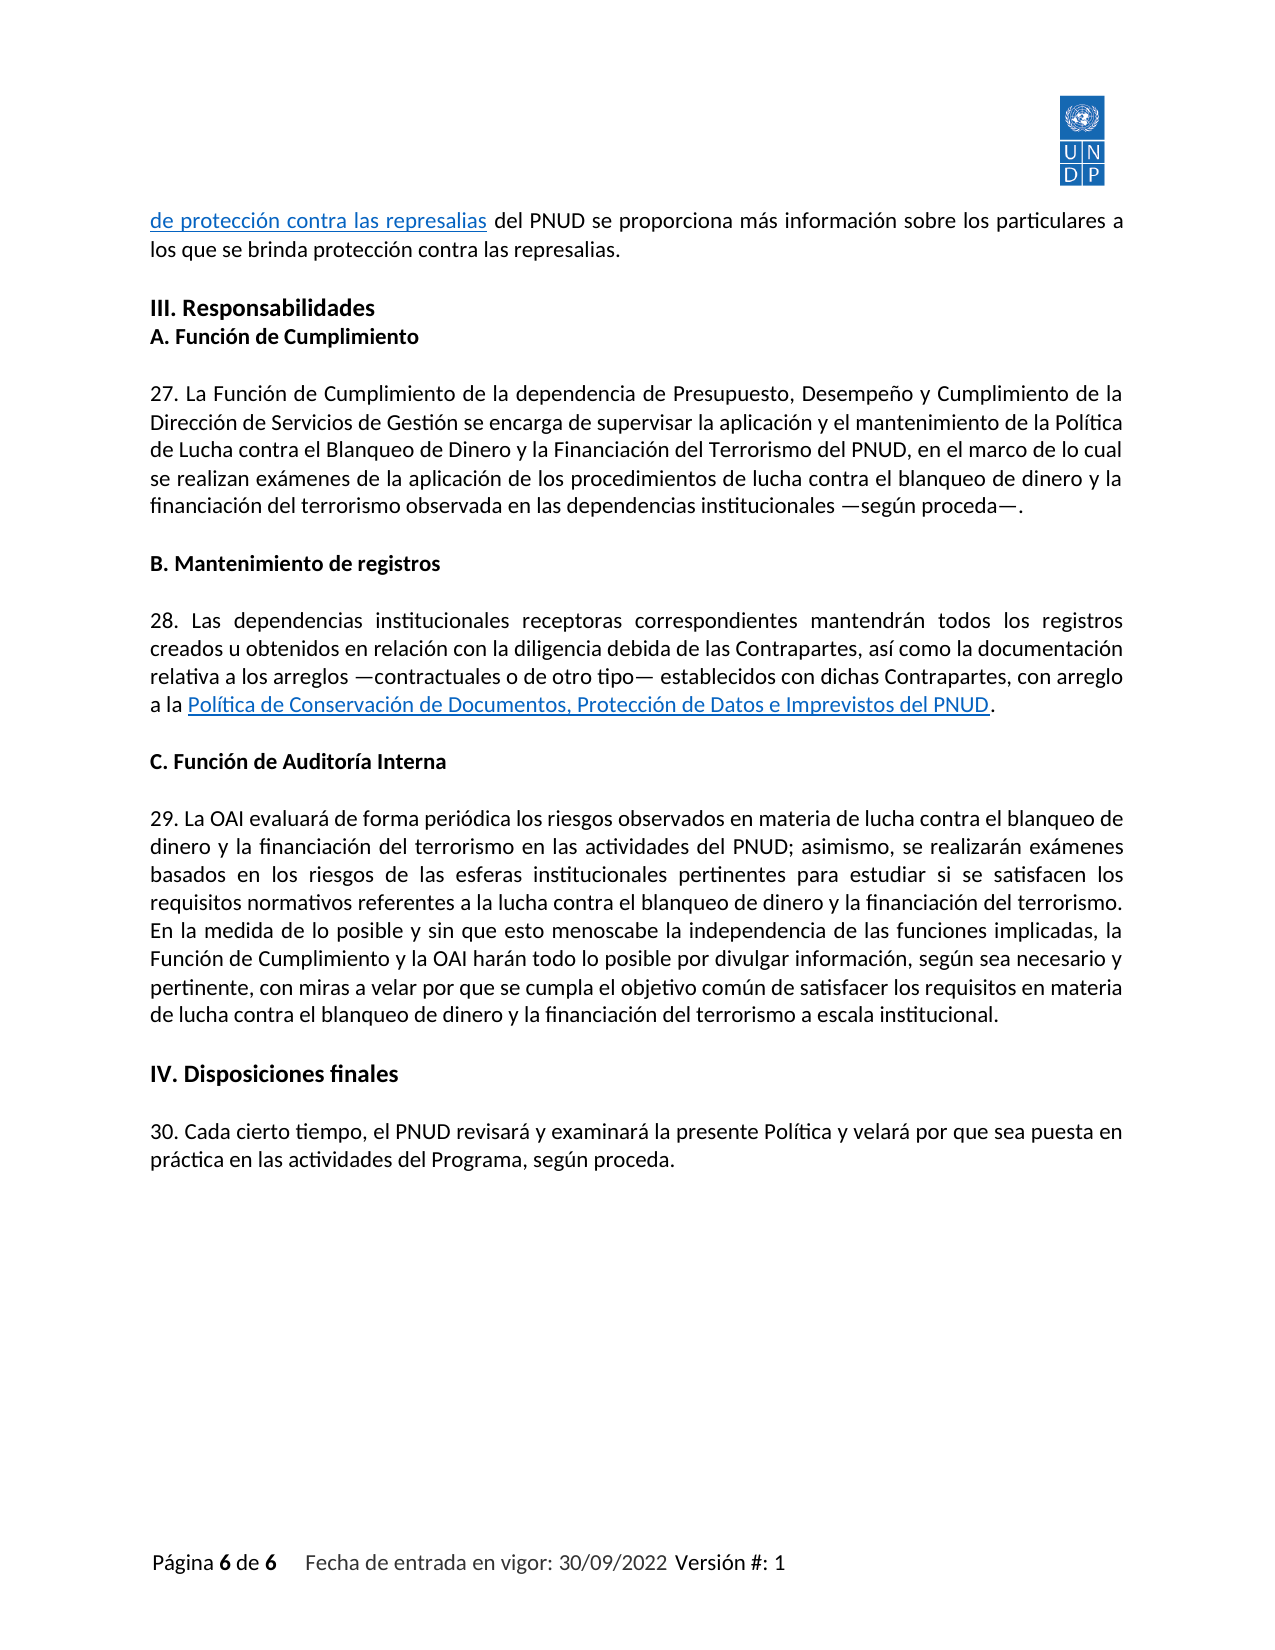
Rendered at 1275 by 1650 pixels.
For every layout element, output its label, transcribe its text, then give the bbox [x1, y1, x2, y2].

text C. Función de Auditoría Interna [150, 747, 1125, 775]
text IV. Disposiciones finales [150, 1058, 1125, 1088]
text 28. Las dependencias institucionales receptoras correspondientes mantendrán todos los registros creados u obtenidos en relación con la diligencia debida de las Contrapartes, así como la documentación relativa a los arreglos —contractuales o de otro tipo— establecidos con dichas Contrapartes, con arreglo a la Política de Conservación de Documentos, Protección de Datos e Imprevistos del PNUD. [150, 606, 1125, 718]
picture [1038, 75, 1125, 207]
text 30. Cada cierto tiempo, el PNUD revisará y examinará la presente Política y velará por que sea puesta en práctica en las actividades del Programa, según proceda. [150, 1117, 1125, 1173]
text B. Mantenimiento de registros [150, 549, 1125, 577]
text 27. La Función de Cumplimiento de la dependencia de Presupuesto, Desempeño y Cumplimiento de la Dirección de Servicios de Gestión se encarga de supervisar la aplicación y el mantenimiento de la Política de Lucha contra el Blanqueo de Dinero y la Financiación del Terrorismo del PNUD, en el marco de lo cual se realizan exámenes de la aplicación de los procedimientos de lucha contra el blanqueo de dinero y la financiación del terrorismo observada en las dependencias institucionales —según proceda—. [150, 379, 1125, 520]
text 29. La OAI evaluará de forma periódica los riesgos observados en materia de lucha contra el blanqueo de dinero y la financiación del terrorismo en las actividades del PNUD; asimismo, se realizarán exámenes basados en los riesgos de las esferas institucionales pertinentes para estudiar si se satisfacen los requisitos normativos referentes a la lucha contra el blanqueo de dinero y la financiación del terrorismo. En la medida de lo posible y sin que esto menoscabe la independencia de las funciones implicadas, la Función de Cumplimiento y la OAI harán todo lo posible por divulgar información, según sea necesario y pertinente, con miras a velar por que se cumpla el objetivo común de satisfacer los requisitos en materia de lucha contra el blanqueo de dinero y la financiación del terrorismo a escala institucional. [150, 804, 1125, 1029]
text III. Responsabilidades A. Función de Cumplimiento [150, 292, 1125, 350]
